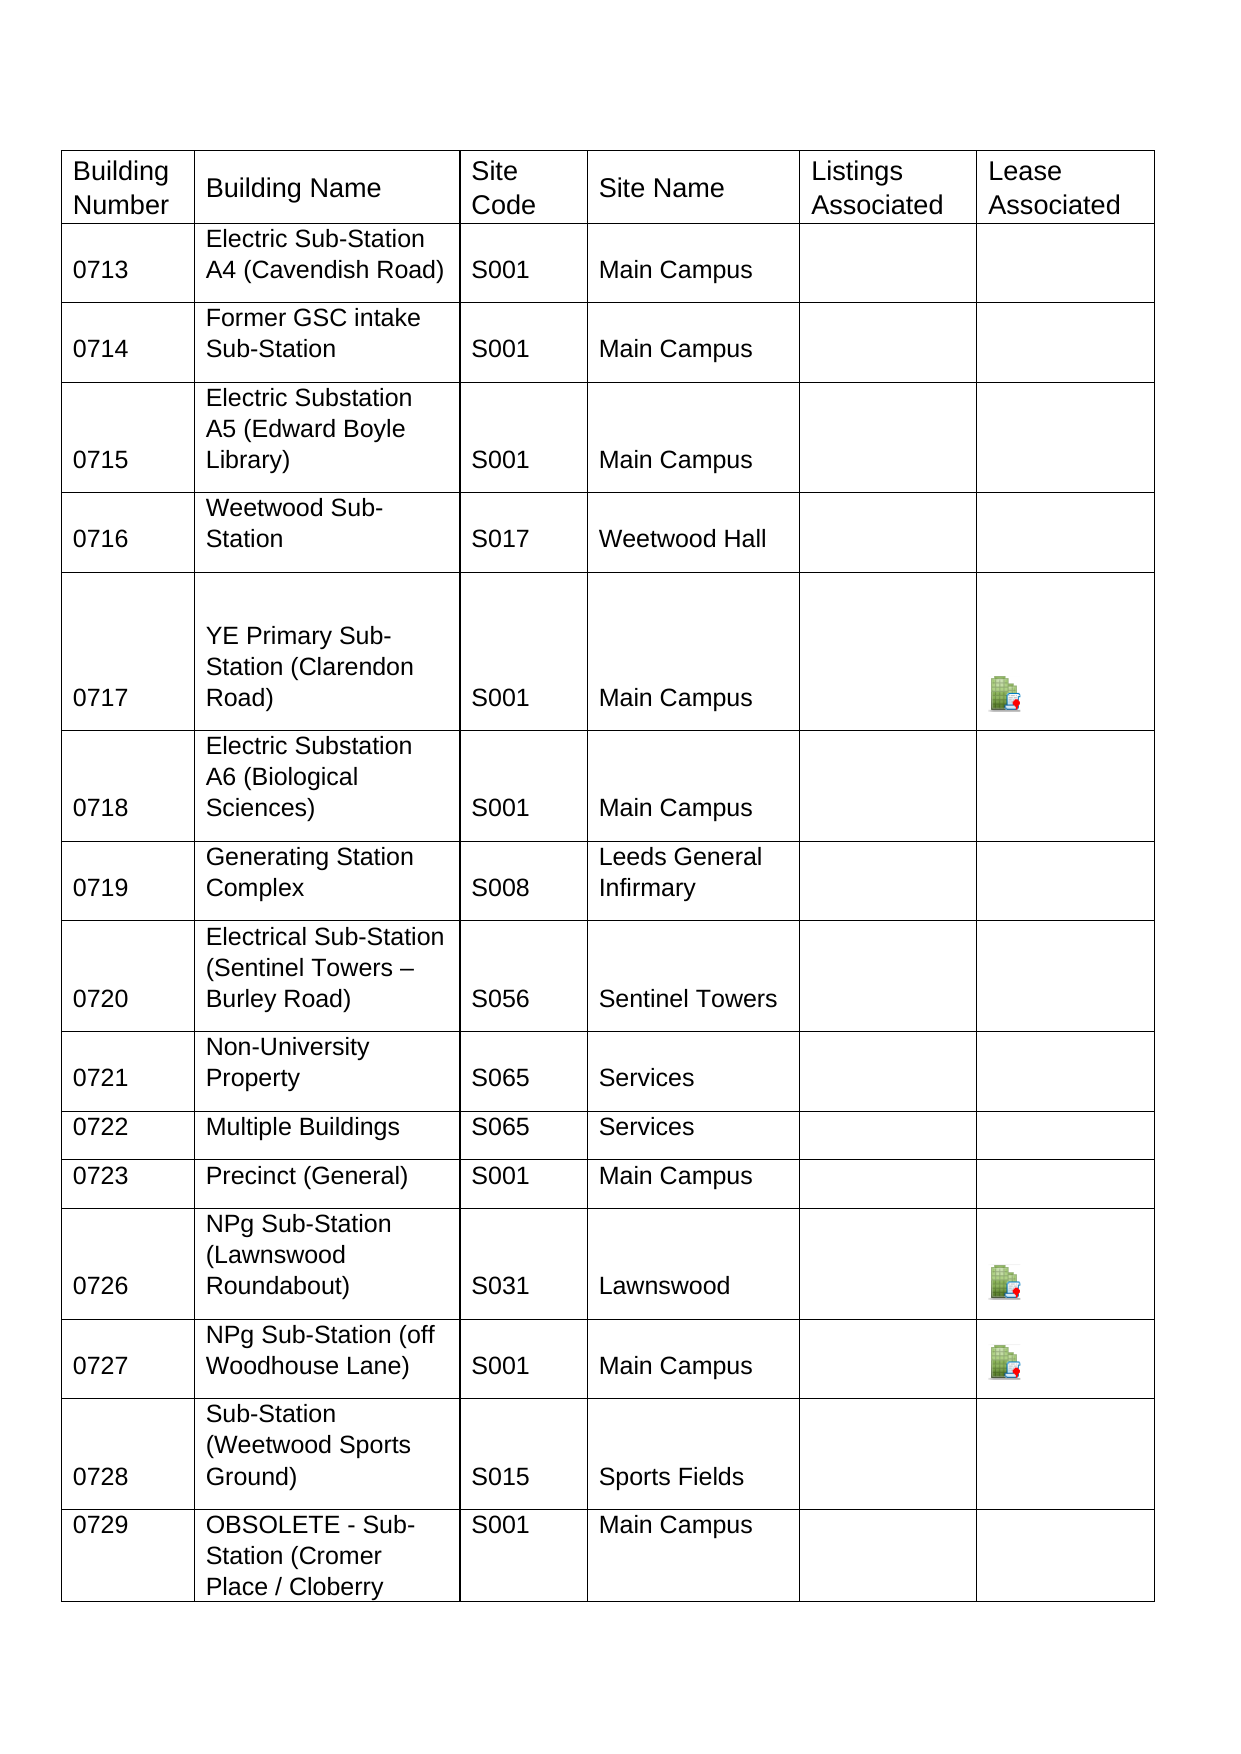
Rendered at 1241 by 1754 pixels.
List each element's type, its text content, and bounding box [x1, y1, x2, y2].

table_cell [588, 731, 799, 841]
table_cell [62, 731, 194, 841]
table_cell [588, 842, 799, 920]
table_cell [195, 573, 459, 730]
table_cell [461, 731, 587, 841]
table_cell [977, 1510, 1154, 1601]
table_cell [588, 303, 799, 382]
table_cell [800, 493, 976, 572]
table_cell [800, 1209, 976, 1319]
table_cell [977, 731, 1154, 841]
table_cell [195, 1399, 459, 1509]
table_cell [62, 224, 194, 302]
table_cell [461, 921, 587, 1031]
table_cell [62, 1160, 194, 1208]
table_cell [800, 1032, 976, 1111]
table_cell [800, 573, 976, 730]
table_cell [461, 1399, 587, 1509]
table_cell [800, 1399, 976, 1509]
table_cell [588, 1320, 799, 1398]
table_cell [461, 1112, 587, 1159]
picture [988, 1264, 1021, 1300]
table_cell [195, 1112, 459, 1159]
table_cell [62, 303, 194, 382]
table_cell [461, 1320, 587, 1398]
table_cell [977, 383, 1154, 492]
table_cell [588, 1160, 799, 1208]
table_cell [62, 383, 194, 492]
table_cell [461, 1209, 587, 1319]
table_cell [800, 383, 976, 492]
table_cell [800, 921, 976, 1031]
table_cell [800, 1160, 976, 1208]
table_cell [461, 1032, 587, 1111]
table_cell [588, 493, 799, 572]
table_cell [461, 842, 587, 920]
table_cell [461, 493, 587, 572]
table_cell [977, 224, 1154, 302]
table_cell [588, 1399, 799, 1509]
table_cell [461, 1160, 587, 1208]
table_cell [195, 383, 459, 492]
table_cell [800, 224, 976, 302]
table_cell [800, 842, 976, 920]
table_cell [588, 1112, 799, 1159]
table_header Building Number [62, 151, 194, 222]
picture [988, 1344, 1021, 1380]
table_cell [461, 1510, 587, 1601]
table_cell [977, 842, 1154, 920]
table_header Site Code [461, 151, 587, 222]
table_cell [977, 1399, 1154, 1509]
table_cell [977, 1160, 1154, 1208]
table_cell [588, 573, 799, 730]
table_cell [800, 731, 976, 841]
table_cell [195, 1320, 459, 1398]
table_header Site Name [588, 151, 799, 222]
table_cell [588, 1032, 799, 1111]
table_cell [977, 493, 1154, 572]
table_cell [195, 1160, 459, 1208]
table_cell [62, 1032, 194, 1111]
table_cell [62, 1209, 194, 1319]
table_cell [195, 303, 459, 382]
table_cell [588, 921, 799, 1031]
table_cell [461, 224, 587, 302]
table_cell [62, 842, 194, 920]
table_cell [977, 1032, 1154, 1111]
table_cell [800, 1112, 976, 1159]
table_header Building Name [195, 151, 459, 222]
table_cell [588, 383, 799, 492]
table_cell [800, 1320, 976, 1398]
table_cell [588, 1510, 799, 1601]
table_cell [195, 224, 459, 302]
table_header Listings Associated [800, 151, 976, 222]
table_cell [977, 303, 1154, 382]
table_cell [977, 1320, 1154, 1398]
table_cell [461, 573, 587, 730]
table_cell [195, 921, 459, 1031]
picture [988, 676, 1021, 712]
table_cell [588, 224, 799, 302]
table_header Lease Associated [977, 151, 1154, 222]
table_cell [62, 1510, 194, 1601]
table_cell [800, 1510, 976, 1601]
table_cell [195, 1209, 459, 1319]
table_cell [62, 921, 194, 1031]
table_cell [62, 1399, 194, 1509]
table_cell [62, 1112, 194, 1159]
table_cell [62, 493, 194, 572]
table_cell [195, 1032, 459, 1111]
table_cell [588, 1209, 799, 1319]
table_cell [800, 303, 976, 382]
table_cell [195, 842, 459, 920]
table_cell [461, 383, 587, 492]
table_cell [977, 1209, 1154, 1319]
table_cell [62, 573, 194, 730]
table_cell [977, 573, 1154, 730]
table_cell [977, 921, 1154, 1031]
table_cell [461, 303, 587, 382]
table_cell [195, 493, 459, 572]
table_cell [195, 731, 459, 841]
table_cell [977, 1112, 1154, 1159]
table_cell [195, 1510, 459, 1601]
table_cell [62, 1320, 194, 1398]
